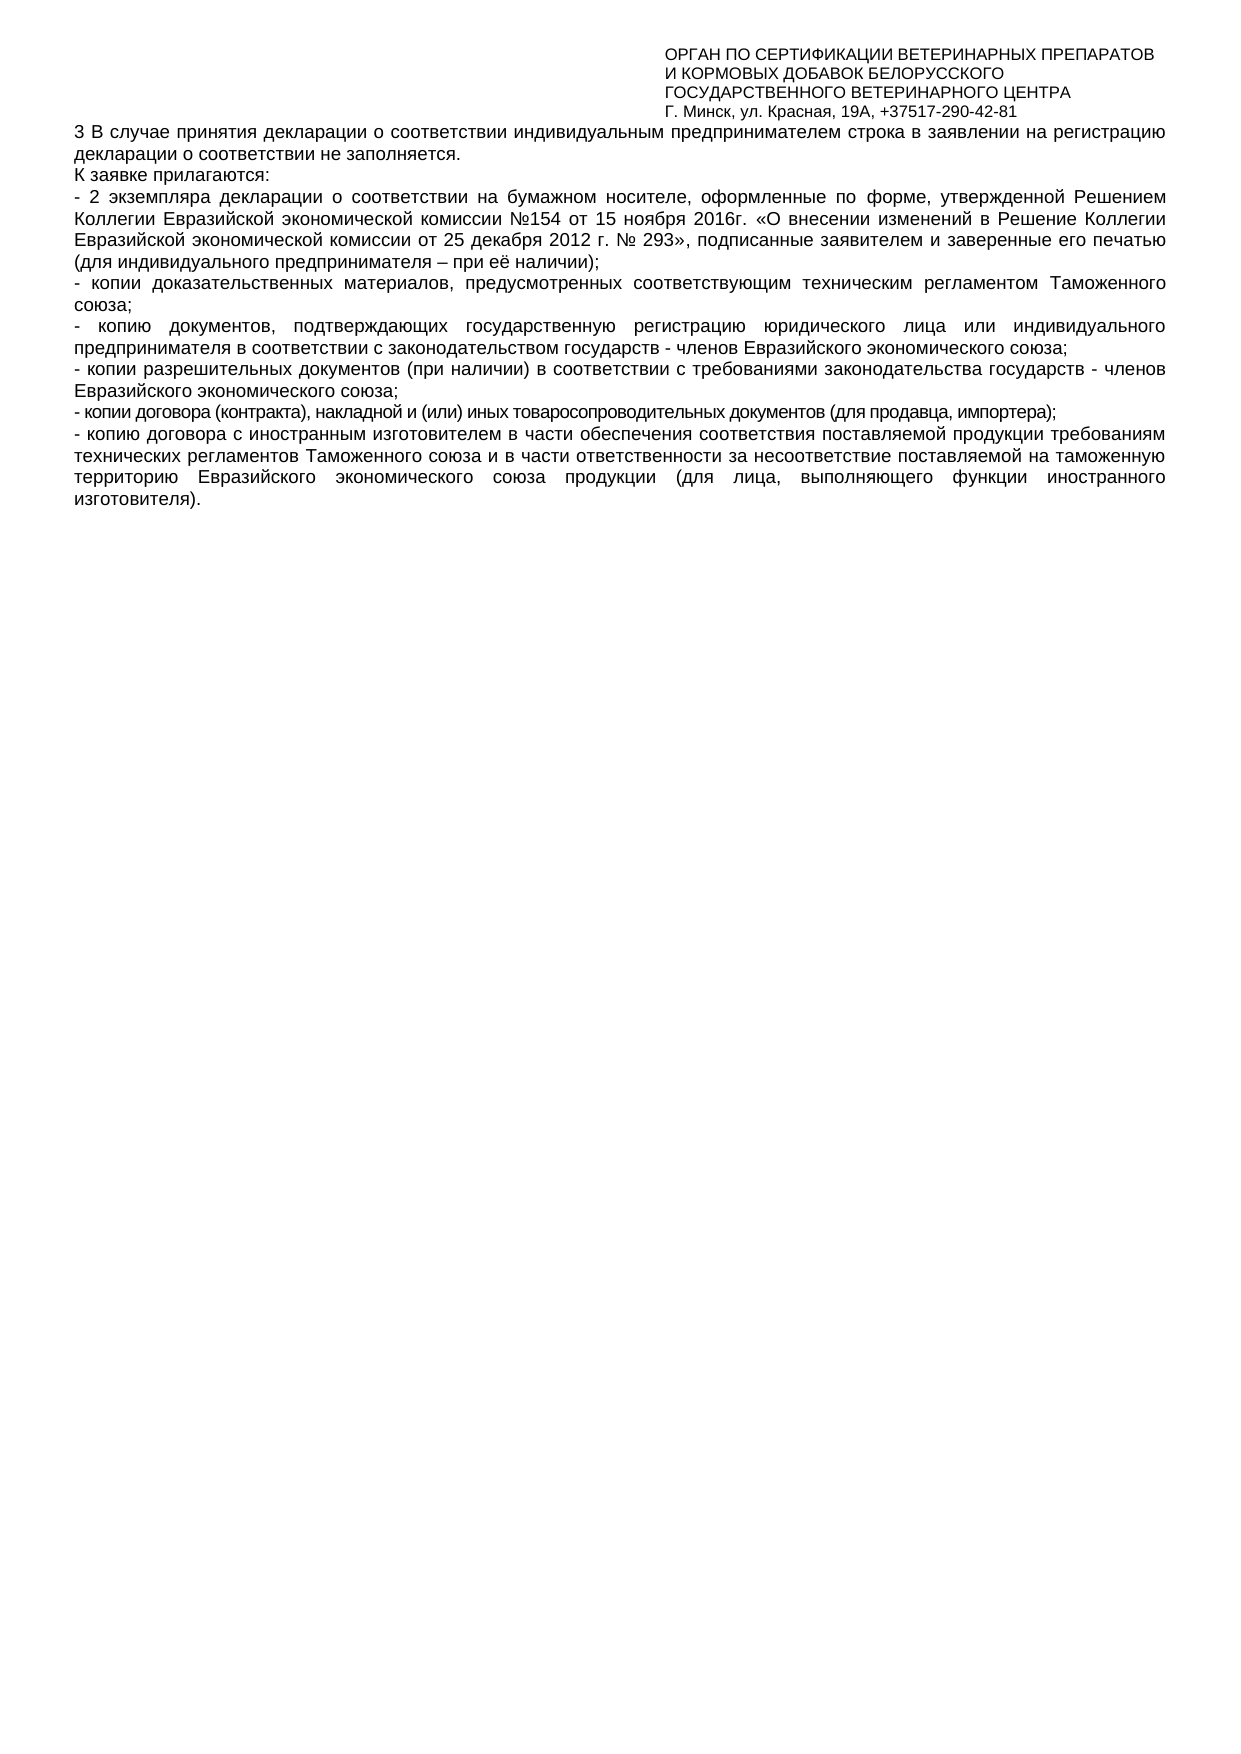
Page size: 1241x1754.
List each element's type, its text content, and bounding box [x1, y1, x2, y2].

text - копию документов, подтверждающих государственную регистрацию юридического лица или индивидуального предпринимателя в соответствии с законодательством государств - членов Евразийского экономического союза; [74, 315, 1167, 358]
text - копии договора (контракта), накладной и (или) иных товаросопроводительных документов (для продавца, импортера); [74, 401, 1167, 423]
text - копию договора с иностранным изготовителем в части обеспечения соответствия поставляемой продукции требованиям технических регламентов Таможенного союза и в части ответственности за несоответствие поставляемой на таможенную территорию Евразийского экономического союза продукции (для лица, выполняющего функции иностранного изготовителя). [74, 423, 1167, 509]
text 3 В случае принятия декларации о соответствии индивидуальным предпринимателем строка в заявлении на регистрацию декларации о соответствии не заполняется. [74, 121, 1167, 164]
text - копии доказательственных материалов, предусмотренных соответствующим техническим регламентом Таможенного союза; [74, 272, 1167, 315]
text К заявке прилагаются: [74, 164, 1167, 186]
text - 2 экземпляра декларации о соответствии на бумажном носителе, оформленные по форме, утвержденной Решением Коллегии Евразийской экономической комиссии №154 от 15 ноября 2016г. «О внесении изменений в Решение Коллегии Евразийской экономической комиссии от 25 декабря 2012 г. № 293», подписанные заявителем и заверенные его печатью (для индивидуального предпринимателя – при её наличии); [74, 186, 1167, 272]
text - копии разрешительных документов (при наличии) в соответствии с требованиями законодательства государств - членов Евразийского экономического союза; [74, 358, 1167, 401]
